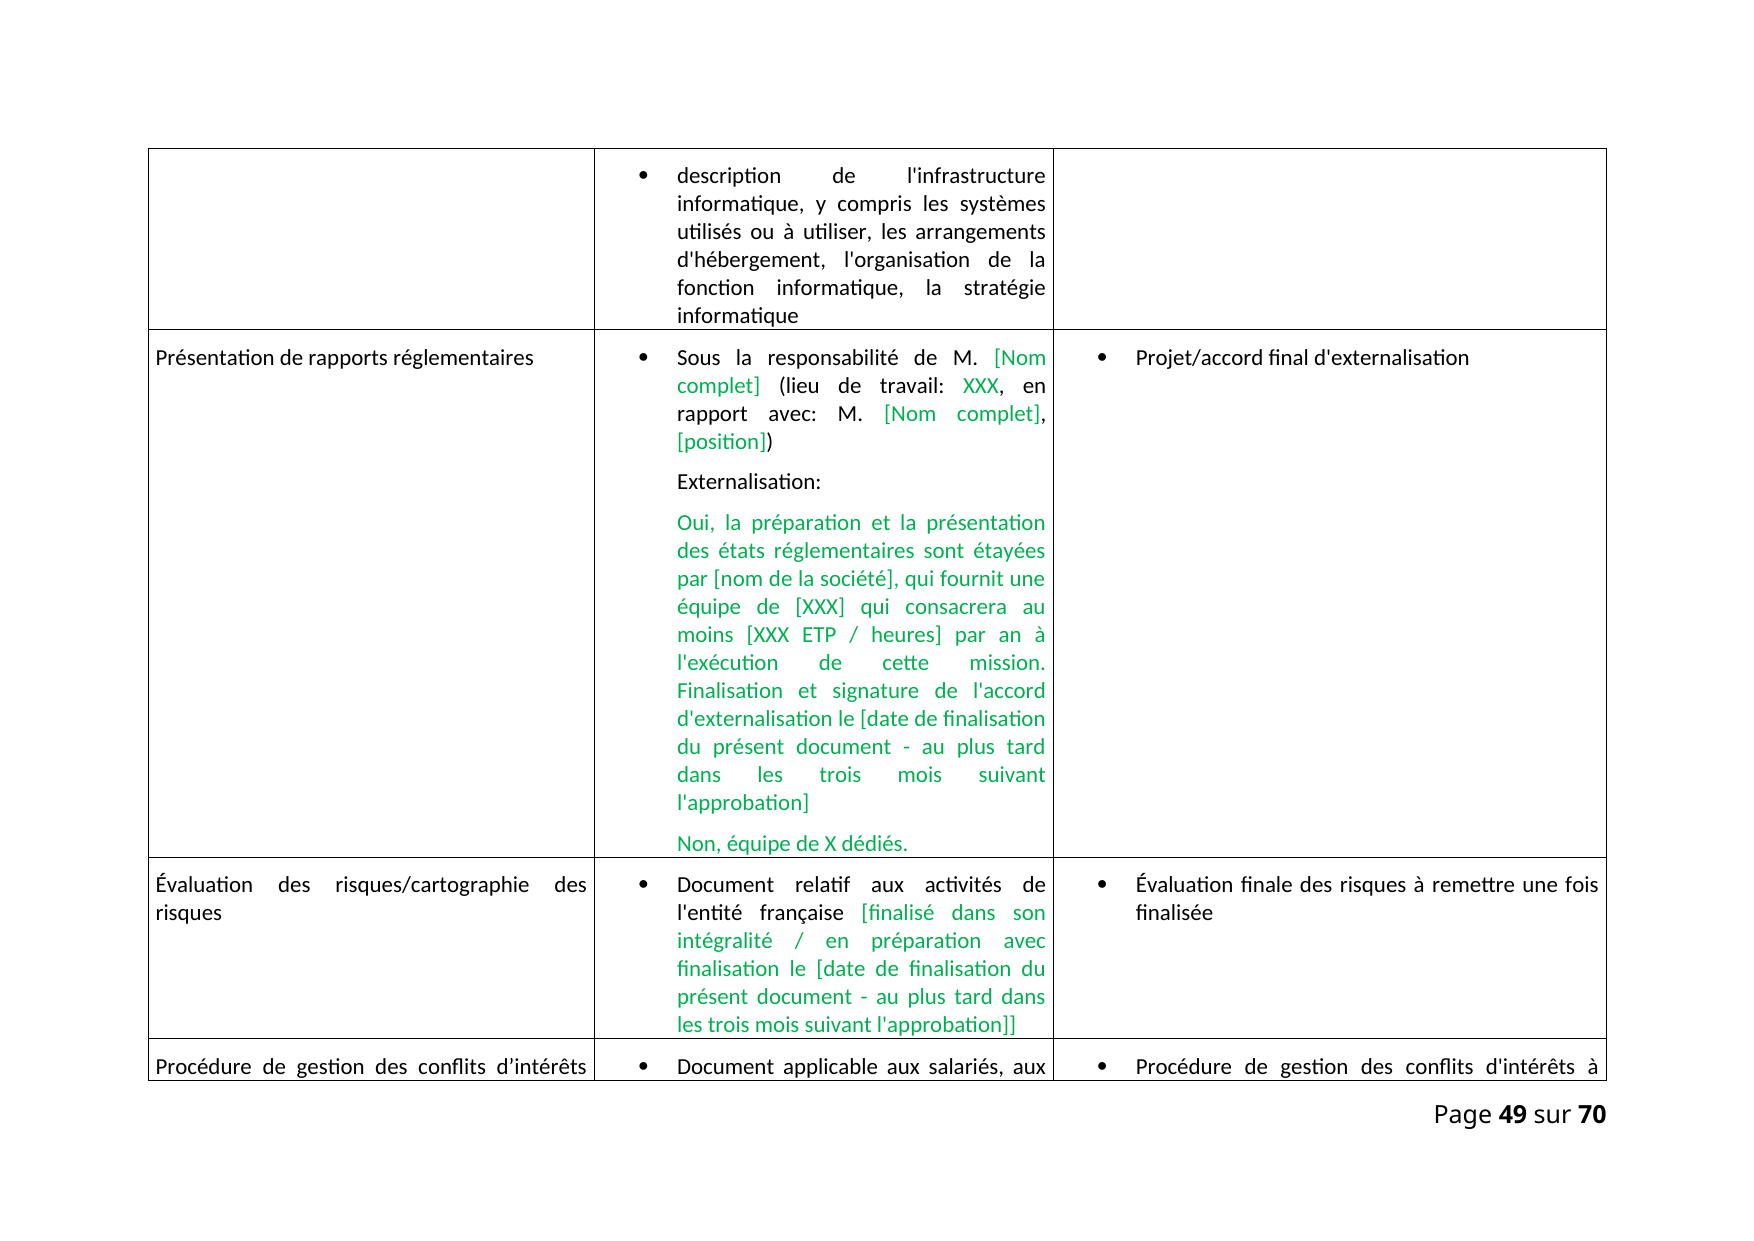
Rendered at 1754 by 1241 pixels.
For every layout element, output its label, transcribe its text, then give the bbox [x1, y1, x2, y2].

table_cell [1054, 1039, 1606, 1080]
table_cell Présentation de rapports réglementaires [149, 330, 594, 857]
table_cell Sous la responsabilité de M. [Nom complet] (lieu de travail: XXX, en rapport avec: M. [Nom complet], [position]) Externalisation: Oui, la préparation et la présentation des états réglementaires sont étayées par [nom de la société], qui fournit une équipe de [XXX] qui consacrera au moins [XXX ETP / heures] par an à l'exécution de cette mission. Finalisation et signature de l'accord d'externalisation le [date de finalisation du présent document - au plus tard dans les trois mois suivant l'approbation] Non, équipe de X dédiés. [595, 330, 1053, 857]
table_cell Projet/accord final d'externalisation [1054, 330, 1606, 857]
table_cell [595, 149, 1053, 329]
table_cell Évaluation des risques/cartographie des risques [149, 858, 594, 1038]
table_cell Évaluation finale des risques à remettre une fois finalisée [1054, 858, 1606, 1038]
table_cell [1054, 149, 1606, 329]
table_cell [149, 149, 594, 329]
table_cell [595, 1039, 1053, 1080]
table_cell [149, 1039, 594, 1080]
